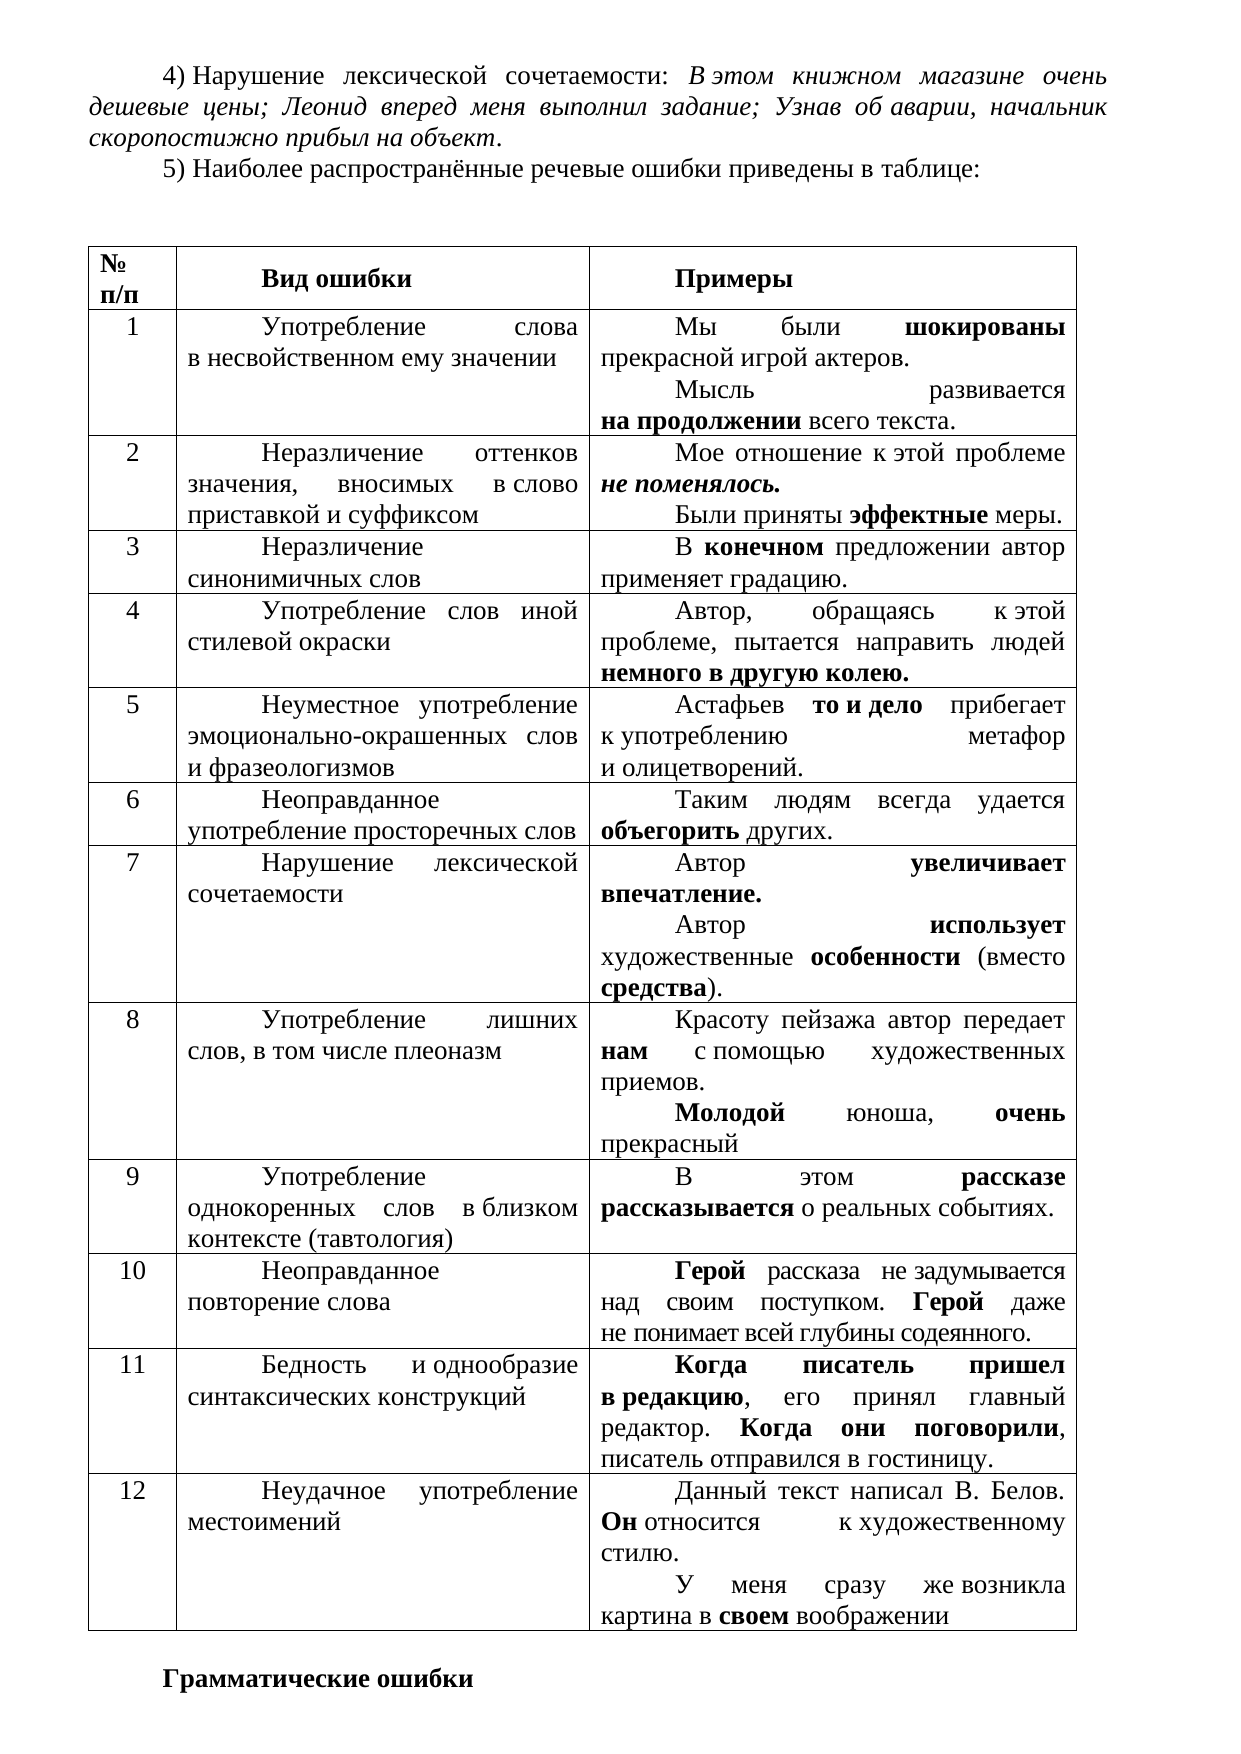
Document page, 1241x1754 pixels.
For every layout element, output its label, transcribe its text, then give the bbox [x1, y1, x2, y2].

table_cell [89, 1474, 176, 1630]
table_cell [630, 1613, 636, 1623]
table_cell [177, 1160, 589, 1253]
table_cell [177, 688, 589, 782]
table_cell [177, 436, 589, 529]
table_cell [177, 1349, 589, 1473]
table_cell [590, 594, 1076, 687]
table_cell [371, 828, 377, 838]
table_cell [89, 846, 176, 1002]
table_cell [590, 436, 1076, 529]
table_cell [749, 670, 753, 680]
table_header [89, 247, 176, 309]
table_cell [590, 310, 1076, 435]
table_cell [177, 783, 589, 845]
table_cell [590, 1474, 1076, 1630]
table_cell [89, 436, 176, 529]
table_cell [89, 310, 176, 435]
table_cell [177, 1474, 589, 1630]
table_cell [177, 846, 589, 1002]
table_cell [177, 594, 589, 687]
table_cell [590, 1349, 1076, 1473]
list Нарушение лексической сочетаемости: В этом книжном магазине очень дешевые цены; Леонид вперед меня выполнил задание; Узнав об аварии, начальник скоропостижно прибыл на объект. [89, 59, 1107, 153]
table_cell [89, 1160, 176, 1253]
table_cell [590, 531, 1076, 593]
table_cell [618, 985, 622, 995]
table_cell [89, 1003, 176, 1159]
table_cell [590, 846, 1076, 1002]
list Наиболее распространённые речевые ошибки приведены в таблице: [89, 153, 1107, 184]
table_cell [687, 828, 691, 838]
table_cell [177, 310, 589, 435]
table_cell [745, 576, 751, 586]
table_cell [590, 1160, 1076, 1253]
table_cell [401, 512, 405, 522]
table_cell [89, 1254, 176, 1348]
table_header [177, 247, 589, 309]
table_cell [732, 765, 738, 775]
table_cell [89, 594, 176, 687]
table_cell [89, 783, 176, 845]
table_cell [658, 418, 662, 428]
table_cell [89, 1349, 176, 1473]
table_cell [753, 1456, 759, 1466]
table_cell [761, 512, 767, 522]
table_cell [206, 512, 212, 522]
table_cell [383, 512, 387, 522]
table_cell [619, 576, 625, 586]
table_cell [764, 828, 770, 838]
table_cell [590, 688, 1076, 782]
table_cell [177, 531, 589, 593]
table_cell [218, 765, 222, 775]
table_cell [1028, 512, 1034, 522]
text Грамматические ошибки [89, 1662, 1107, 1693]
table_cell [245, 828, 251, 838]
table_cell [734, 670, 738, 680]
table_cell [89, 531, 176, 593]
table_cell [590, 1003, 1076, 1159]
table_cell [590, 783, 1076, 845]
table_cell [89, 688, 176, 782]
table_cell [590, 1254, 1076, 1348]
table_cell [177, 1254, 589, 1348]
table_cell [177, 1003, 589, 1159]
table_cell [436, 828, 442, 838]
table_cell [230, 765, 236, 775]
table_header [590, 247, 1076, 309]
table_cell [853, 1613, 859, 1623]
